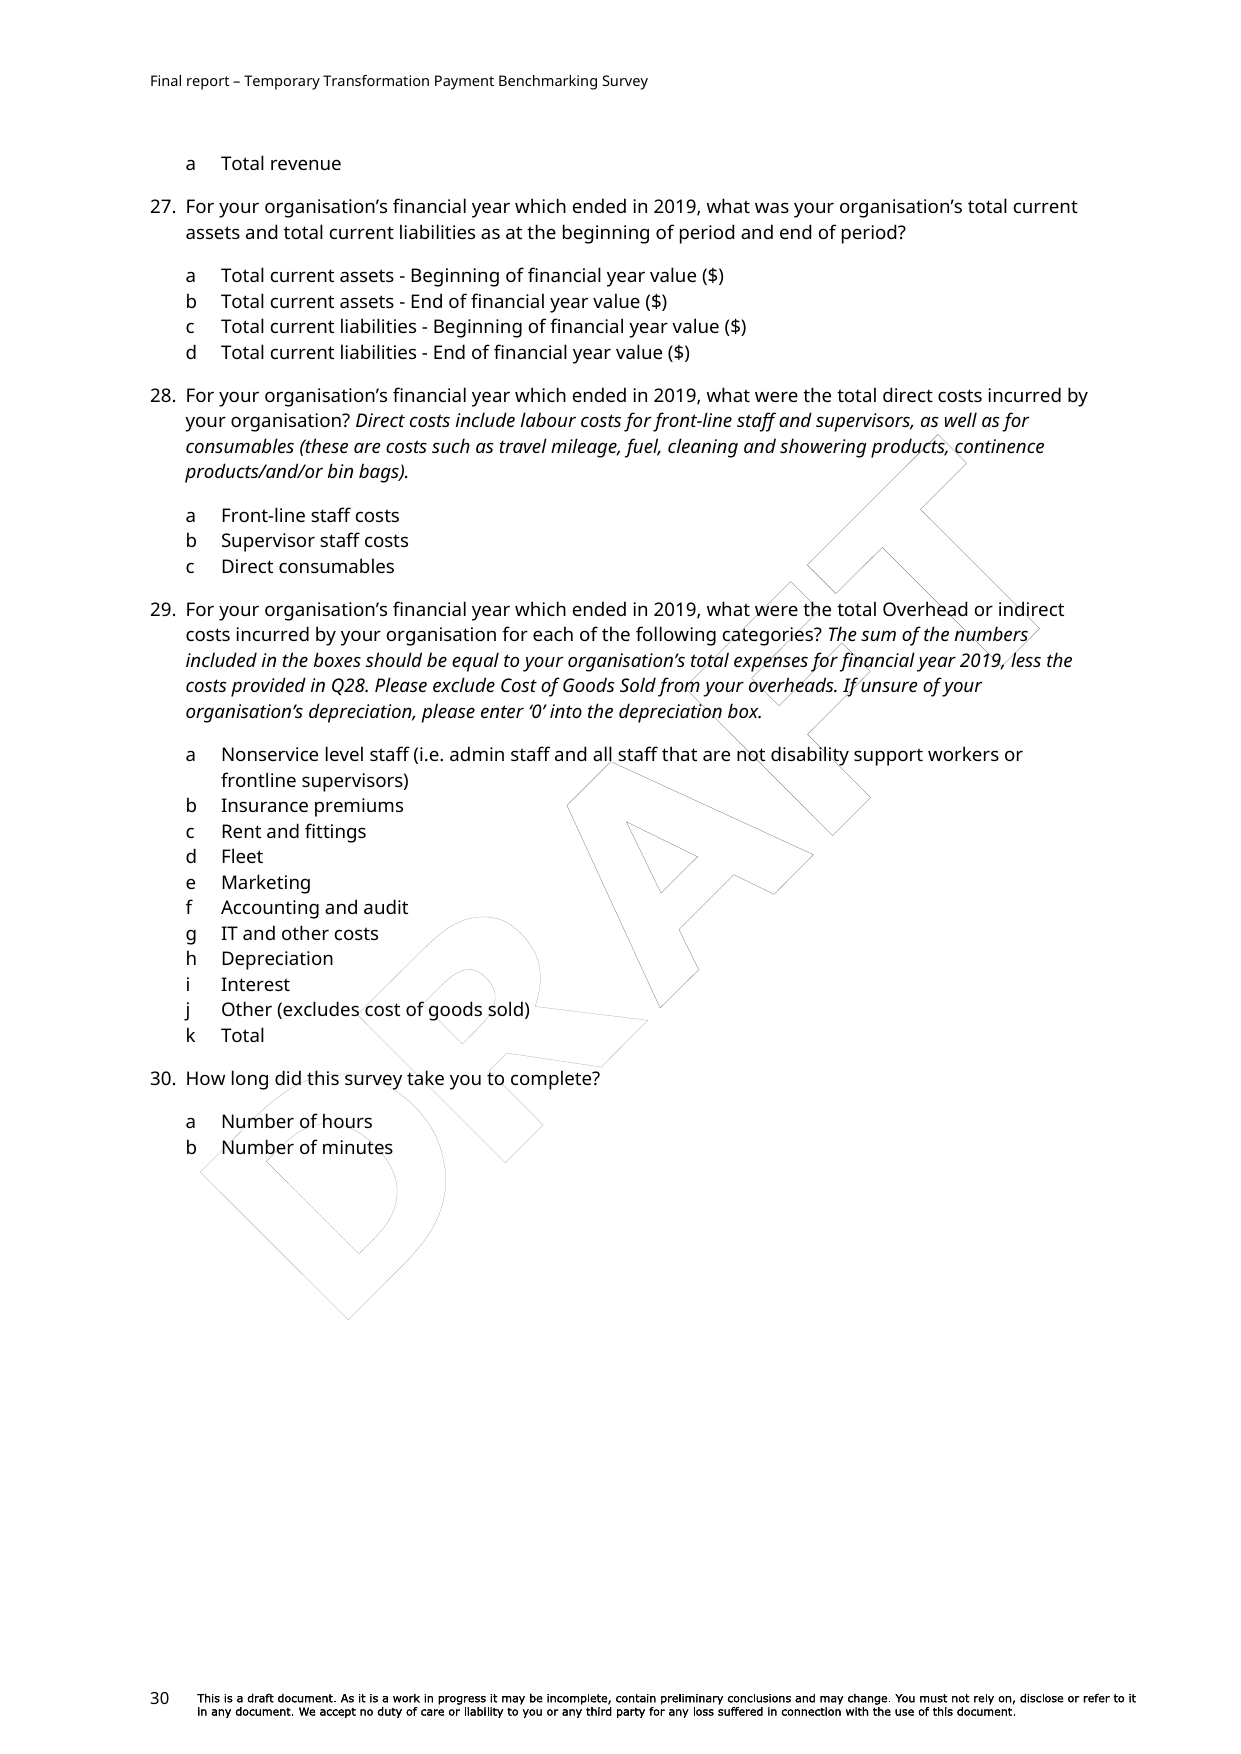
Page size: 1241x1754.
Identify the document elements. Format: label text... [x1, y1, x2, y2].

list Marketing [185, 869, 1090, 895]
list Total [185, 1022, 1090, 1048]
list Other (excludes cost of goods sold) [185, 997, 1090, 1022]
list Total current liabilities - Beginning of financial year value ($) [185, 313, 1090, 339]
list Depreciation [185, 946, 1090, 971]
list Number of minutes [185, 1134, 1090, 1160]
list IT and other costs [185, 920, 1090, 946]
list How long did this survey take you to complete? [150, 1066, 1090, 1091]
list Front-line staff costs [185, 502, 1090, 527]
list Insurance premiums [185, 793, 1090, 818]
list Fleet [185, 844, 1090, 869]
list Accounting and audit [185, 895, 1090, 920]
list Number of hours [185, 1109, 1090, 1134]
list Total current liabilities - End of financial year value ($) [185, 339, 1090, 364]
list Supervisor staff costs [185, 527, 1090, 553]
list Total revenue [185, 150, 1090, 176]
list Total current assets - End of financial year value ($) [185, 288, 1090, 313]
list Interest [185, 971, 1090, 997]
list Nonservice level staff (i.e. admin staff and all staff that are not disability support workers or frontline supervisors) [185, 742, 1090, 793]
list For your organisation’s financial year which ended in 2019, what was your organisation’s total current assets and total current liabilities as at the beginning of period and end of period? [150, 194, 1090, 245]
list Rent and fittings [185, 818, 1090, 844]
list For your organisation’s financial year which ended in 2019, what were the total direct costs incurred by your organisation? Direct costs include labour costs for front-line staff and supervisors, as well as for consumables (these are costs such as travel mileage, fuel, cleaning and showering products, continence products/and/or bin bags). [150, 382, 1090, 484]
list Total current assets - Beginning of financial year value ($) [185, 262, 1090, 288]
list Direct consumables [185, 553, 1090, 578]
list For your organisation’s financial year which ended in 2019, what were the total Overhead or indirect costs incurred by your organisation for each of the following categories? The sum of the numbers included in the boxes should be equal to your organisation’s total expenses for financial year 2019, less the costs provided in Q28. Please exclude Cost of Goods Sold from your overheads. If unsure of your organisation’s depreciation, please enter ‘0’ into the depreciation box. [150, 596, 1090, 724]
